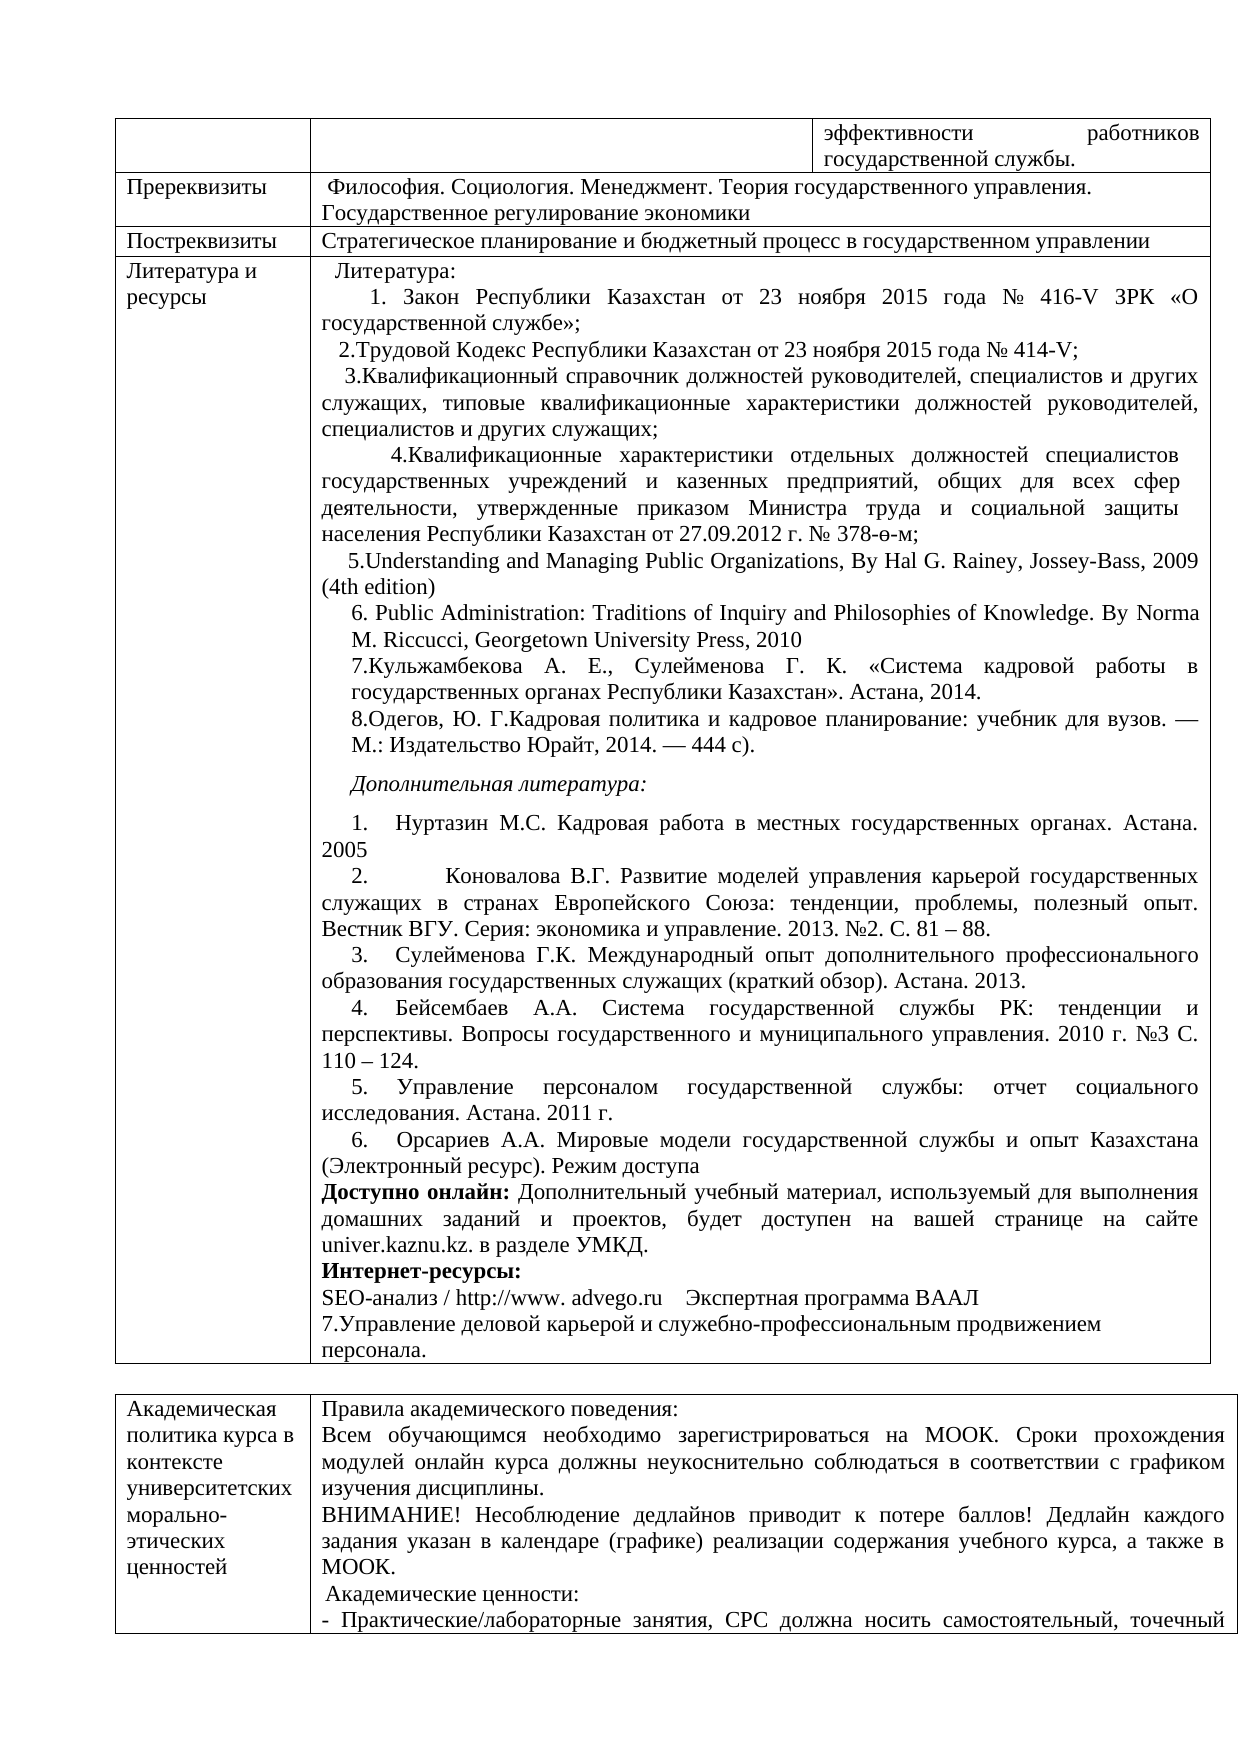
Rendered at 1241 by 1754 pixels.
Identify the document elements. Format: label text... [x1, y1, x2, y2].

table_cell Пререквизиты [116, 173, 310, 226]
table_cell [311, 119, 812, 172]
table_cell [813, 119, 1210, 172]
table_cell Стратегическое планирование и бюджетный процесс в государственном управлении [311, 227, 1210, 256]
table_cell Постреквизиты [116, 227, 310, 256]
table_cell Литература: 1. Закон Республики Казахстан от 23 ноября 2015 года № 416-V ЗРК «О государственной службе»; 2.Трудовой Кодекс Республики Казахстан от 23 ноября 2015 года № 414-V; 3.Квалификационный справочник должностей руководителей, специалистов и других служащих, типовые квалификационные характеристики должностей руководителей, специалистов и других служащих; 4.Квалификационные характеристики отдельных должностей специалистов государственных учреждений и казенных предприятий, общих для всех сфер деятельности, утвержденные приказом Министра труда и социальной защиты населения Республики Казахстан от 27.09.2012 г. № 378-ө-м; 5.Understanding and Managing Public Organizations, By Hal G. Rainey, Jossey-Bass, 2009 (4th edition) 6. Public Administration: Traditions of Inquiry and Philosophies of Knowledge. By Norma M. Riccucci, Georgetown University Press, 2010 7.Кульжамбекова А. Е., Сулейменова Г. К. «Система кадровой работы в государственных органах Республики Казахстан». Астана, 2014. 8.Одегов, Ю. Г.Кадровая политика и кадровое планирование: учебник для вузов. — М.: Издательство Юрайт, 2014. — 444 с). Дополнительная литература: Нуртазин М.С. Кадровая работа в местных государственных органах. Астана. 2005 Коновалова В.Г. Развитие моделей управления карьерой государственных служащих в странах Европейского Союза: тенденции, проблемы, полезный опыт. Вестник ВГУ. Серия: экономика и управление. 2013. №2. С. 81 – 88. Сулейменова Г.К. Международный опыт дополнительного профессионального образования государственных служащих (краткий обзор). Астана. 2013. Бейсембаев А.А. Система государственной службы РК: тенденции и перспективы. Вопросы государственного и муниципального управления. 2010 г. №3 С. 110 – 124. Управление персоналом государственной службы: отчет социального исследования. Астана. 2011 г. Орсариев А.А. Мировые модели государственной службы и опыт Казахстана (Электронный ресурс). Режим доступа Доступно онлайн: Дополнительный учебный материал, используемый для выполнения домашних заданий и проектов, будет доступен на вашей странице на сайте univer.kaznu.kz. в разделе УМКД. Интернет-ресурсы: SEO-анализ / http://www. advego.ru Экспертная программа ВААЛ 7.Управление деловой карьерой и служебно-профессиональным продвижением персонала. [311, 257, 1210, 1363]
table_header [311, 1395, 1237, 1632]
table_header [116, 1395, 310, 1632]
table_cell Литература и ресурсы [116, 257, 310, 1363]
table_cell Философия. Социология. Менеджмент. Теория государственного управления. Государственное регулирование экономики [311, 173, 1210, 226]
